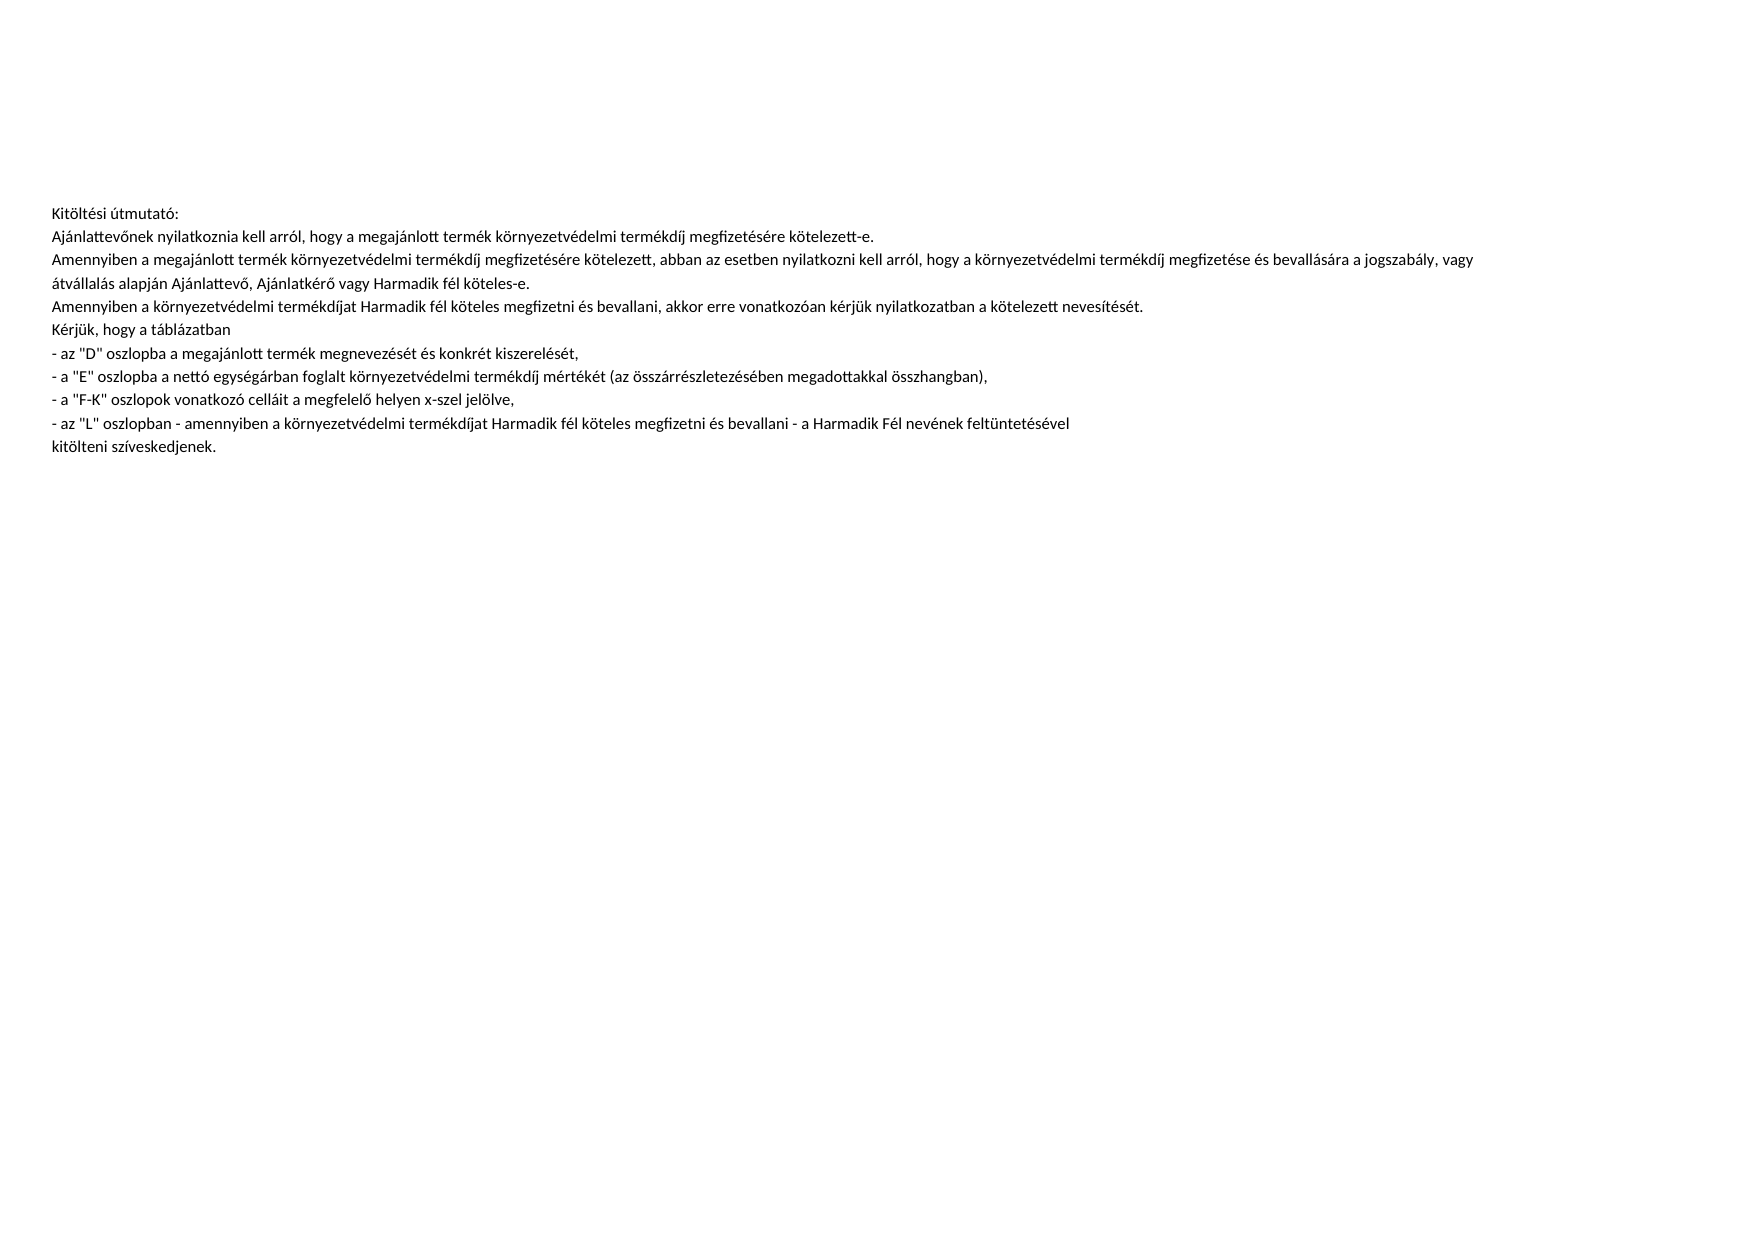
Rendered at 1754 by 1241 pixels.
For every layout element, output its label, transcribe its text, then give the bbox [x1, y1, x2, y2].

table_cell Kitöltési útmutató: Ajánlattevőnek nyilatkoznia kell arról, hogy a megajánlott termék környezetvédelmi termékdíj megfizetésére kötelezett-e. Amennyiben a megajánlott termék környezetvédelmi termékdíj megfizetésére kötelezett, abban az esetben nyilatkozni kell arról, hogy a környezetvédelmi termékdíj megfizetése és bevallására a jogszabály, vagy átvállalás alapján Ajánlattevő, Ajánlatkérő vagy Harmadik fél köteles-e. Amennyiben a környezetvédelmi termékdíjat Harmadik fél köteles megfizetni és bevallani, akkor erre vonatkozóan kérjük nyilatkozatban a kötelezett nevesítését. Kérjük, hogy a táblázatban - az "D" oszlopba a megajánlott termék megnevezését és konkrét kiszerelését, - a "E" oszlopba a nettó egységárban foglalt környezetvédelmi termékdíj mértékét (az összárrészletezésében megadottakkal összhangban), - a "F-K" oszlopok vonatkozó celláit a megfelelő helyen x-szel jelölve, - az "L" oszlopban - amennyiben a környezetvédelmi termékdíjat Harmadik fél köteles megfizetni és bevallani - a Harmadik Fél nevének feltüntetésével kitölteni szíveskedjenek. [44, 148, 1503, 537]
